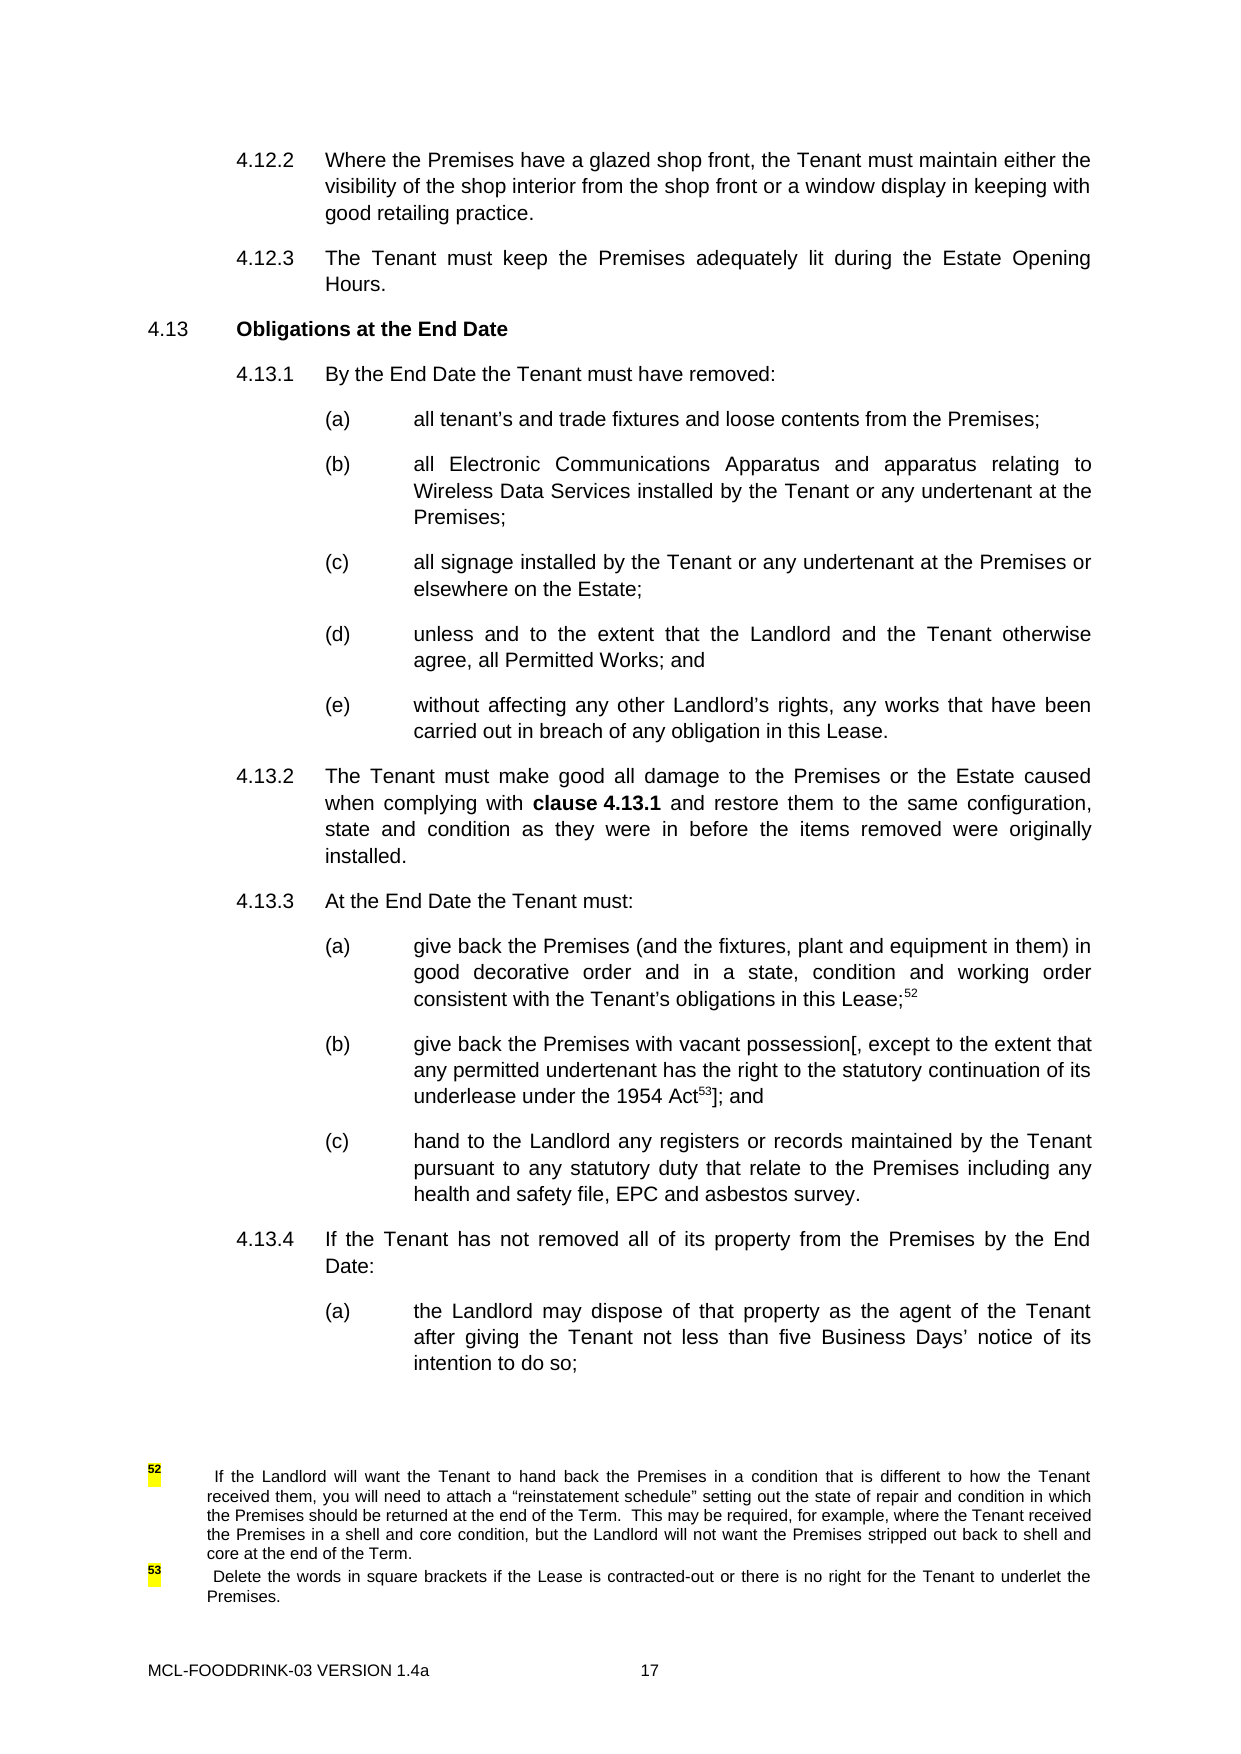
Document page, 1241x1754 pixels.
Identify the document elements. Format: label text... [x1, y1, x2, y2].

subtitle At the End Date the Tenant must: [236, 888, 1093, 912]
subtitle all Electronic Communications Apparatus and apparatus relating to Wireless Data Services installed by the Tenant or any undertenant at the Premises; [325, 452, 1093, 529]
subtitle unless and to the extent that the Landlord and the Tenant otherwise agree, all Permitted Works; and [325, 621, 1093, 672]
subtitle give back the Premises with vacant possession[, except to the extent that any permitted undertenant has the right to the statutory continuation of its underlease under the 1954 Act]; and [325, 1031, 1093, 1108]
subtitle The Tenant must keep the Premises adequately lit during the Estate Opening Hours. [236, 245, 1093, 296]
subtitle all tenant’s and trade fixtures and loose contents from the Premises; [325, 407, 1093, 431]
subtitle hand to the Landlord any registers or records maintained by the Tenant pursuant to any statutory duty that relate to the Premises including any health and safety file, EPC and asbestos survey. [325, 1129, 1093, 1206]
subtitle Where the Premises have a glazed shop front, the Tenant must maintain either the visibility of the shop interior from the shop front or a window display in keeping with good retailing practice. [236, 148, 1093, 224]
subtitle By the End Date the Tenant must have removed: [236, 362, 1093, 386]
subtitle If the Tenant has not removed all of its property from the Premises by the End Date: [236, 1227, 1093, 1277]
subtitle Obligations at the End Date [148, 317, 1093, 341]
subtitle all signage installed by the Tenant or any undertenant at the Premises or elsewhere on the Estate; [325, 550, 1093, 600]
subtitle give back the Premises (and the fixtures, plant and equipment in them) in good decorative order and in a state, condition and working order consistent with the Tenant’s obligations in this Lease; [325, 934, 1093, 1010]
subtitle without affecting any other Landlord’s rights, any works that have been carried out in breach of any obligation in this Lease. [325, 693, 1093, 743]
subtitle the Landlord may dispose of that property as the agent of the Tenant after giving the Tenant not less than five Business Days’ notice of its intention to do so; [325, 1298, 1093, 1375]
subtitle The Tenant must make good all damage to the Premises or the Estate caused when complying with clause 4.13.1 and restore them to the same configuration, state and condition as they were in before the items removed were originally installed. [236, 764, 1093, 867]
